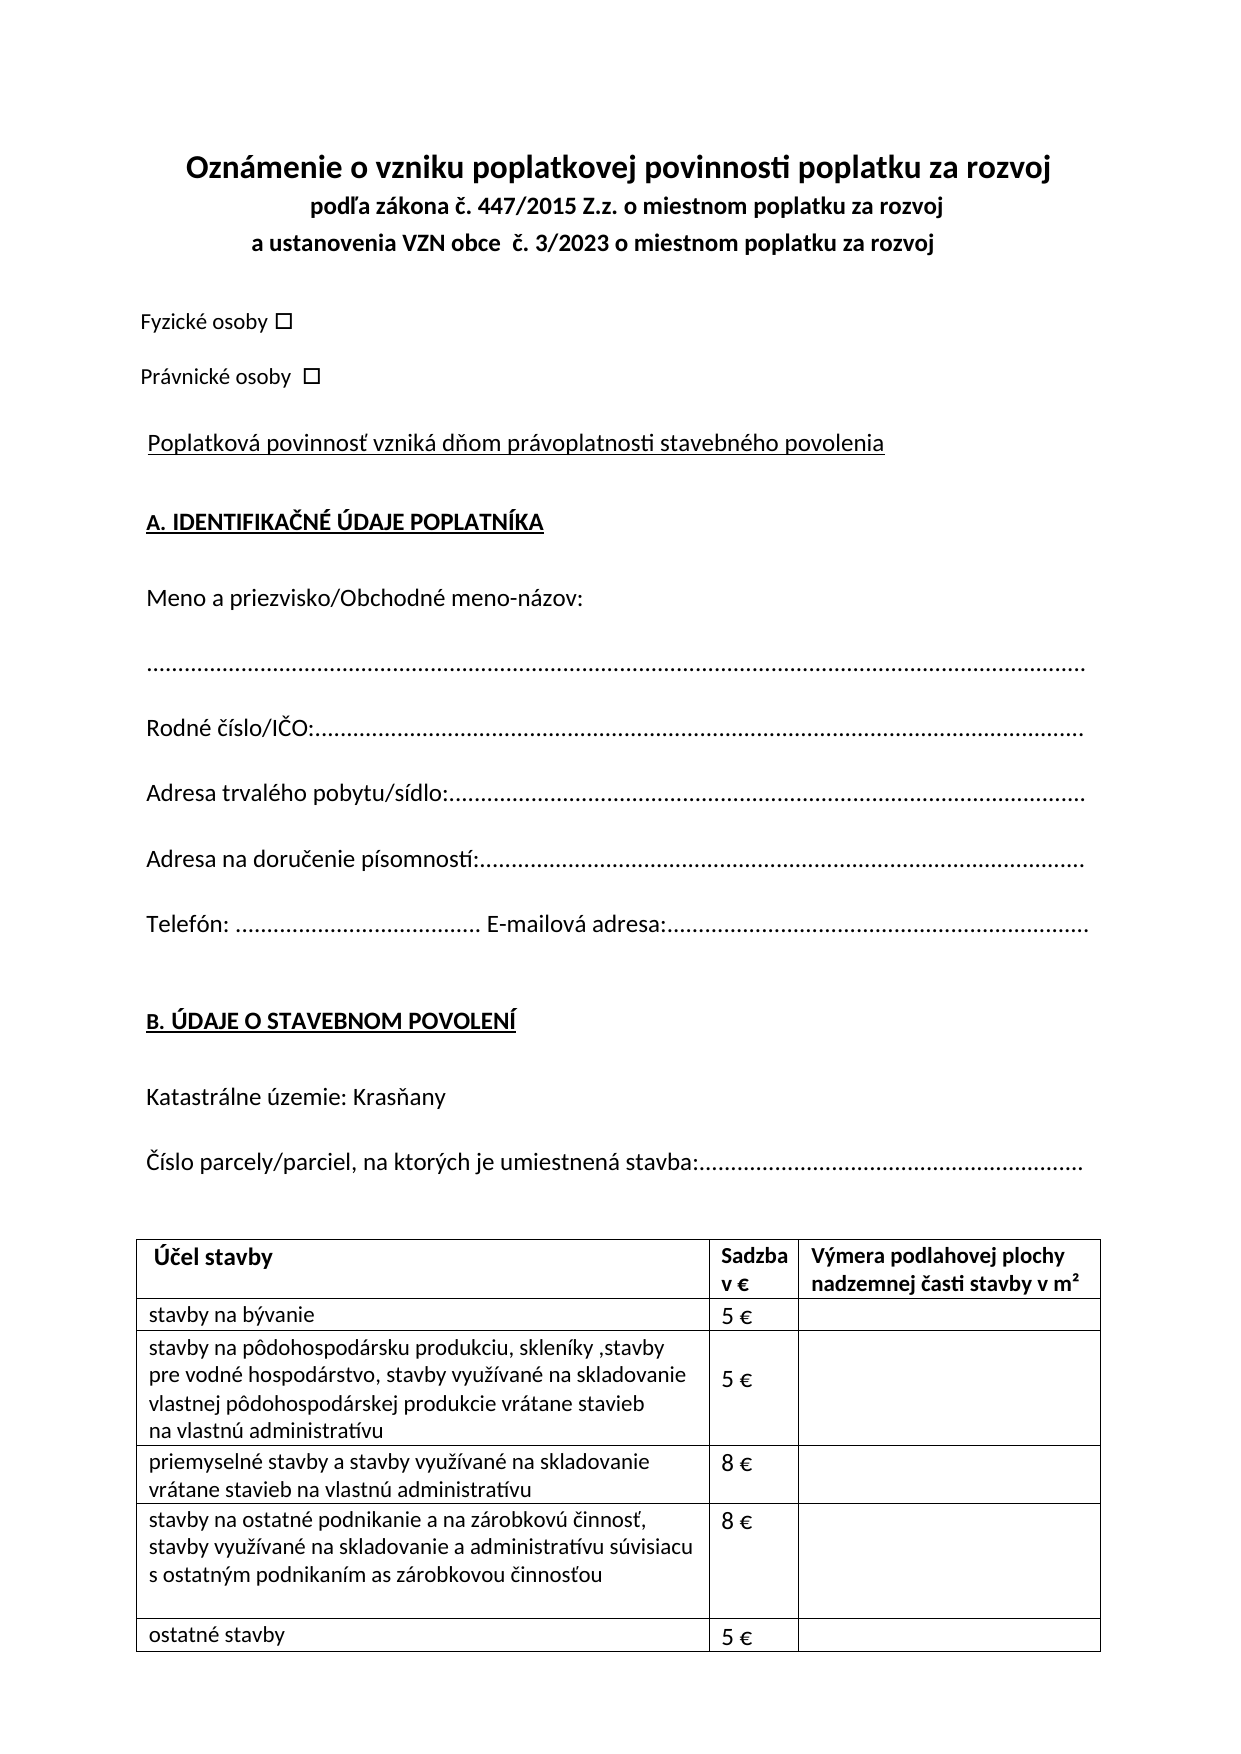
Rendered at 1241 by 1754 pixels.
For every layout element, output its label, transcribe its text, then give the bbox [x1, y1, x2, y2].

table_cell 8 € [710, 1504, 798, 1618]
table_cell [799, 1446, 1100, 1503]
text podľa zákona č. 447/2015 Z.z. o miestnom poplatku za rozvoj [310, 190, 1093, 221]
text Meno a priezvisko/Obchodné meno-názov: [146, 582, 1093, 612]
text a ustanovenia VZN obce č. 3/2023 o miestnom poplatku za rozvoj [251, 227, 1093, 257]
table_cell [799, 1619, 1100, 1651]
table_cell [799, 1331, 1100, 1445]
table_cell 5 € [710, 1331, 798, 1445]
text Rodné číslo/IČO:.......................................................................................................................... [146, 712, 1093, 742]
table_cell stavby na bývanie [137, 1299, 709, 1330]
table_cell priemyselné stavby a stavby využívané na skladovanie vrátane stavieb na vlastnú administratívu [137, 1446, 709, 1503]
subtitle B. ÚDAJE O STAVEBNOM POVOLENÍ [146, 1005, 1093, 1036]
text Telefón: ....................................... E-mailová adresa:................................................................... [146, 908, 1093, 938]
text Číslo parcely/parciel, na ktorých je umiestnená stavba:............................................................. [146, 1146, 1093, 1176]
table_cell stavby na ostatné podnikanie a na zárobkovú činnosť, stavby využívané na skladovanie a administratívu súvisiacu s ostatným podnikaním as zárobkovou činnosťou [137, 1504, 709, 1618]
table_cell 5 € [710, 1299, 798, 1330]
table_header Sadzba v € [710, 1240, 798, 1297]
table_header Výmera podlahovej plochy nadzemnej časti stavby v m² [799, 1240, 1100, 1297]
table_cell ostatné stavby [137, 1619, 709, 1651]
table_cell [799, 1504, 1100, 1618]
text Adresa na doručenie písomností:................................................................................................ [146, 843, 1093, 873]
text Fyzické osoby □ [125, 297, 1093, 338]
text Katastrálne územie: Krasňany [146, 1081, 1093, 1111]
text Oznámenie o vzniku poplatkovej povinnosti poplatku za rozvoj [144, 146, 1093, 187]
subtitle A. IDENTIFIKAČNÉ ÚDAJE POPLATNÍKA [146, 506, 1093, 536]
table_cell 5 € [710, 1619, 798, 1651]
table_cell stavby na pôdohospodársku produkciu, skleníky ,stavby pre vodné hospodárstvo, stavby využívané na skladovanie vlastnej pôdohospodárskej produkcie vrátane stavieb na vlastnú administratívu [137, 1331, 709, 1445]
text ..................................................................................................................................................... [146, 647, 1093, 677]
table_header Účel stavby [137, 1240, 709, 1297]
text Právnické osoby □ [125, 352, 1093, 392]
text Adresa trvalého pobytu/sídlo:..................................................................................................... [146, 777, 1093, 807]
text Poplatková povinnosť vzniká dňom právoplatnosti stavebného povolenia [147, 428, 1093, 458]
table_cell [799, 1299, 1100, 1330]
table_cell 8 € [710, 1446, 798, 1503]
